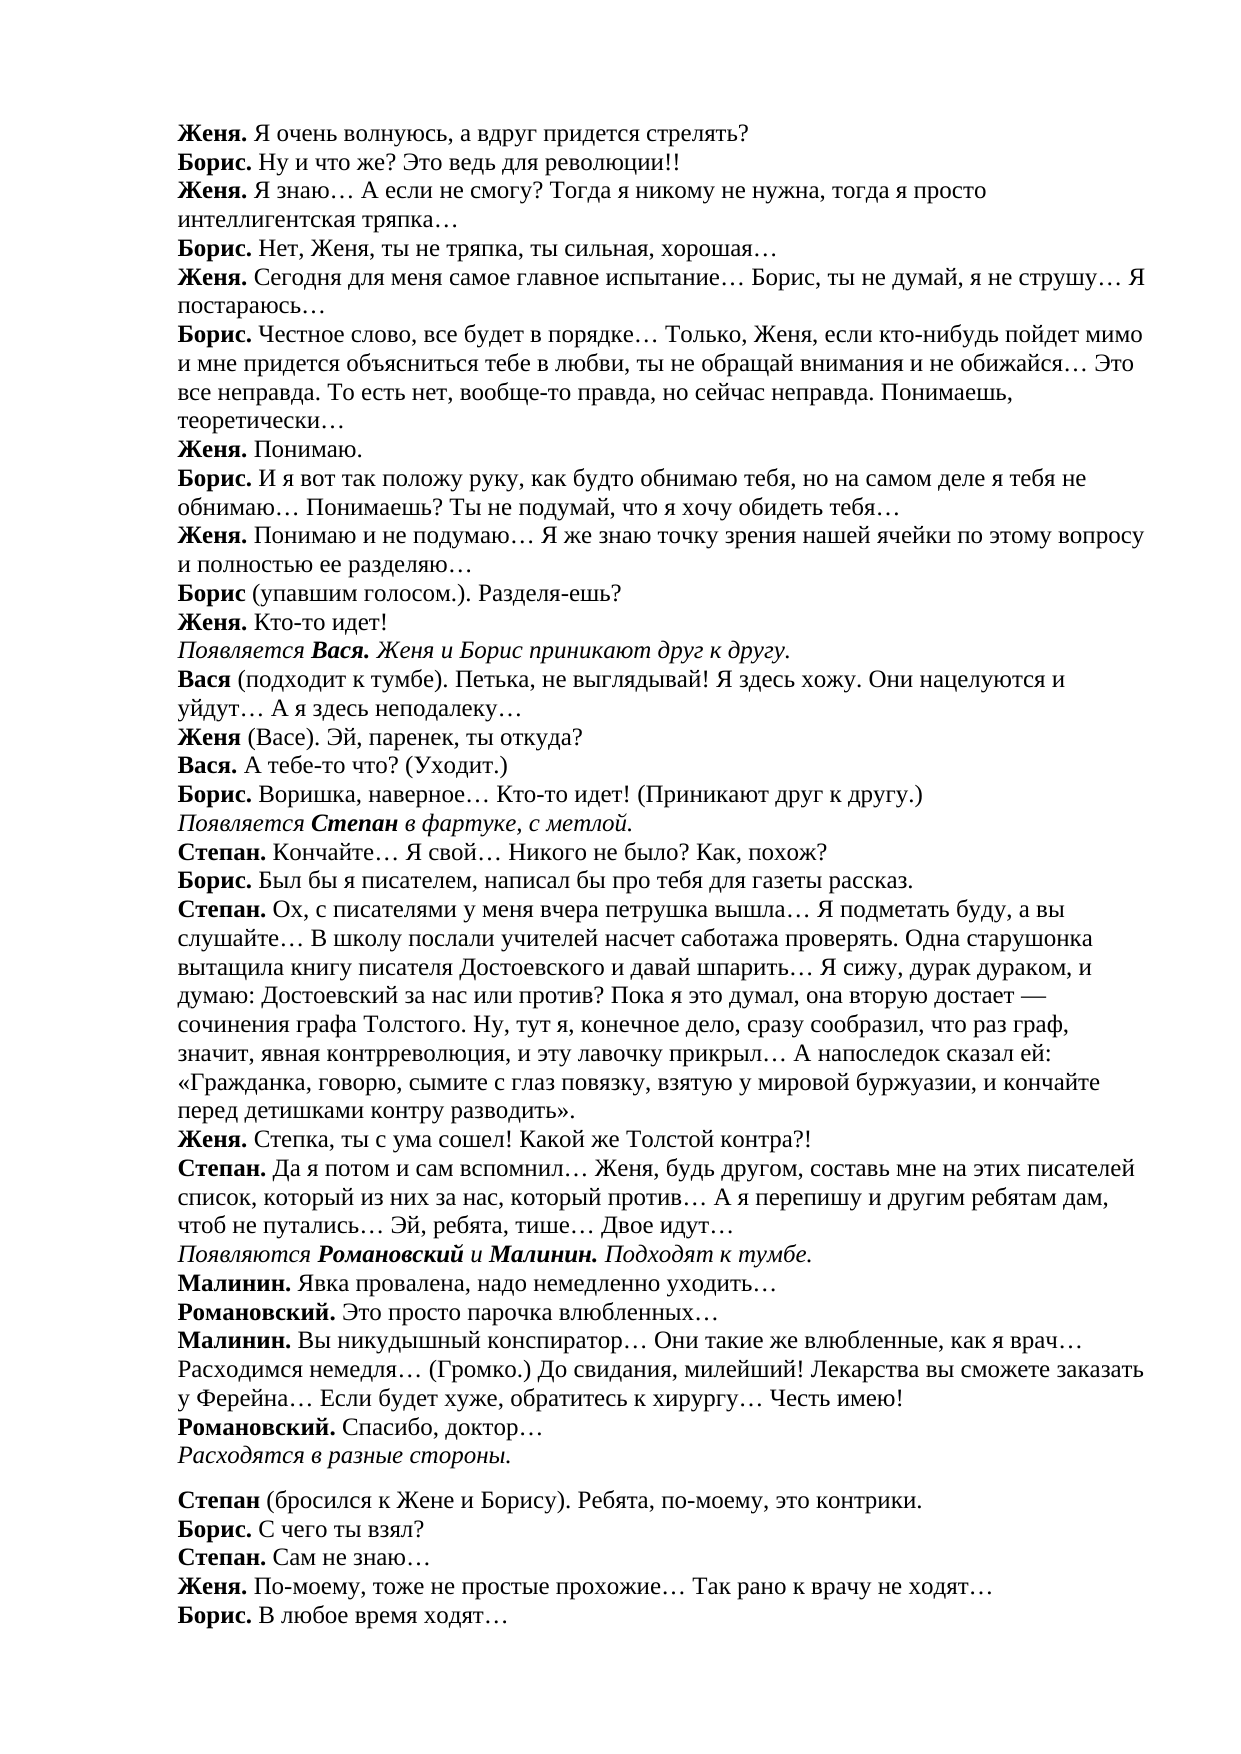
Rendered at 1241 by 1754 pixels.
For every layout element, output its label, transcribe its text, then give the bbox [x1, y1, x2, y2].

text Женя. Понимаю. [177, 434, 1152, 463]
text Женя. Я знаю… А если не смогу? Тогда я никому не нужна, тогда я просто интеллигентская тряпка… [177, 176, 1152, 233]
text Женя. Я очень волнуюсь, а вдруг придется стрелять? [177, 118, 1152, 147]
text Вася. А тебе-то что? (Уходит.) [177, 751, 1152, 779]
text Женя. Степка, ты с ума сошел! Какой же Толстой контра?! [177, 1124, 1152, 1153]
text Степан. Кончайте… Я свой… Никого не было? Как, похож? [177, 837, 1152, 866]
text Женя (Васе). Эй, паренек, ты откуда? [177, 722, 1152, 751]
text Малинин. Явка провалена, надо немедленно уходить… [177, 1268, 1152, 1297]
text Борис. Ну и что же? Это ведь для революции!! [177, 147, 1152, 176]
text Борис. В любое время ходят… [177, 1600, 1152, 1629]
text Малинин. Вы никудышный конспиратор… Они такие же влюбленные, как я врач… Расходимся немедля… (Громко.) До свидания, милейший! Лекарства вы сможете заказать у Ферейна… Если будет хуже, обратитесь к хирургу… Честь имею! [177, 1326, 1152, 1412]
text Появляется Степан в фартуке, с метлой. [177, 808, 1152, 837]
text Борис. С чего ты взял? [177, 1514, 1152, 1542]
text Борис (упавшим голосом.). Разделя-ешь? [177, 578, 1152, 607]
text Степан (бросился к Жене и Борису). Ребята, по-моему, это контрики. [177, 1485, 1152, 1514]
text Борис. Честное слово, все будет в порядке… Только, Женя, если кто-нибудь пойдет мимо и мне придется объясниться тебе в любви, ты не обращай внимания и не обижайся… Это все неправда. То есть нет, вообще-то правда, но сейчас неправда. Понимаешь, теоретически… [177, 319, 1152, 434]
text Романовский. Спасибо, доктор… [177, 1412, 1152, 1441]
text Женя. Кто-то идет! [177, 607, 1152, 636]
text Степан. Ох, с писателями у меня вчера петрушка вышла… Я подметать буду, а вы слушайте… В школу послали учителей насчет саботажа проверять. Одна старушонка вытащила книгу писателя Достоевского и давай шпарить… Я сижу, дурак дураком, и думаю: Достоевский за нас или против? Пока я это думал, она вторую достает — сочинения графа Толстого. Ну, тут я, конечное дело, сразу сообразил, что раз граф, значит, явная контрреволюция, и эту лавочку прикрыл… А напоследок сказал ей: «Гражданка, говорю, сымите с глаз повязку, взятую у мировой буржуазии, и кончайте перед детишками контру разводить». [177, 894, 1152, 1124]
text Женя. По-моему, тоже не простые прохожие… Так рано к врачу не ходят… [177, 1571, 1152, 1600]
text Женя. Сегодня для меня самое главное испытание… Борис, ты не думай, я не струшу… Я постараюсь… [177, 262, 1152, 319]
text Расходятся в разные стороны. [177, 1441, 1152, 1469]
text Вася (подходит к тумбе). Петька, не выглядывай! Я здесь хожу. Они нацелуются и уйдут… А я здесь неподалеку… [177, 664, 1152, 722]
text Борис. Был бы я писателем, написал бы про тебя для газеты рассказ. [177, 866, 1152, 894]
text Борис. И я вот так положу руку, как будто обнимаю тебя, но на самом деле я тебя не обнимаю… Понимаешь? Ты не подумай, что я хочу обидеть тебя… [177, 463, 1152, 521]
text Романовский. Это просто парочка влюбленных… [177, 1297, 1152, 1326]
text Степан. Сам не знаю… [177, 1542, 1152, 1571]
text Степан. Да я потом и сам вспомнил… Женя, будь другом, составь мне на этих писателей список, который из них за нас, который против… А я перепишу и другим ребятам дам, чтоб не путались… Эй, ребята, тише… Двое идут… [177, 1153, 1152, 1239]
text Борис. Нет, Женя, ты не тряпка, ты сильная, хорошая… [177, 233, 1152, 262]
text Борис. Воришка, наверное… Кто-то идет! (Приникают друг к другу.) [177, 779, 1152, 808]
text Появляется Вася. Женя и Борис приникают друг к другу. [177, 636, 1152, 664]
text Появляются Романовский и Малинин. Подходят к тумбе. [177, 1239, 1152, 1268]
text Женя. Понимаю и не подумаю… Я же знаю точку зрения нашей ячейки по этому вопросу и полностью ее разделяю… [177, 521, 1152, 578]
